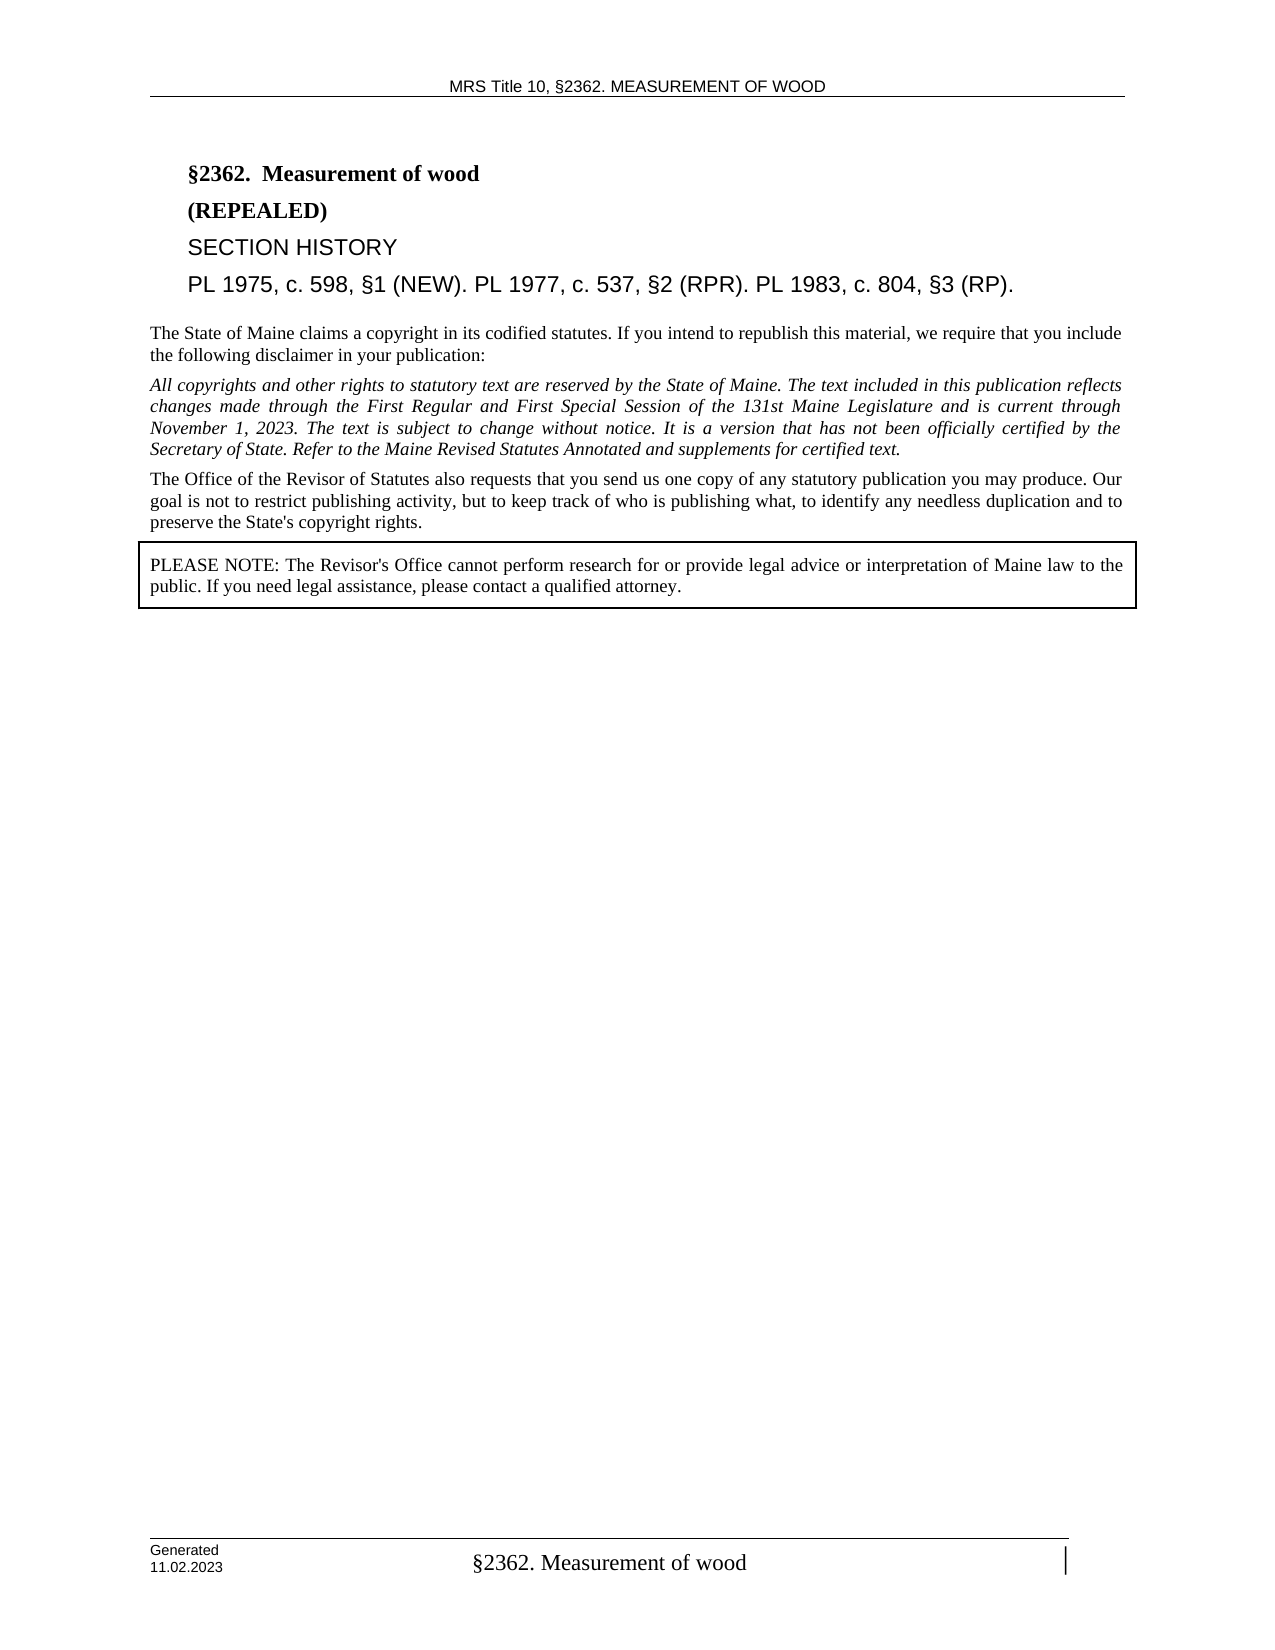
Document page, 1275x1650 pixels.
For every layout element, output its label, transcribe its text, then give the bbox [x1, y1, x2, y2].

text §2362. Measurement of wood [187, 160, 1125, 187]
text The State of Maine claims a copyright in its codified statutes. If you intend to republish this material, we require that you include the following disclaimer in your publication: [150, 322, 1125, 365]
text SECTION HISTORY [187, 234, 1125, 260]
text (REPEALED) [187, 197, 1125, 223]
text PL 1975, c. 598, §1 (NEW). PL 1977, c. 537, §2 (RPR). PL 1983, c. 804, §3 (RP). [187, 271, 1125, 297]
text PLEASE NOTE: The Revisor's Office cannot perform research for or provide legal advice or interpretation of Maine law to the public. If you need legal assistance, please contact a qualified attorney. [140, 543, 1135, 607]
text The Office of the Revisor of Statutes also requests that you send us one copy of any statutory publication you may produce. Our goal is not to restrict publishing activity, but to keep track of who is publishing what, to identify any needless duplication and to preserve the State's copyright rights. [150, 468, 1125, 533]
text All copyrights and other rights to statutory text are reserved by the State of Maine. The text included in this publication reflects changes made through the First Regular and First Special Session of the 131st Maine Legislature and is current through November 1, 2023 . The text is subject to change without notice. It is a version that has not been officially certified by the Secretary of State. Refer to the Maine Revised Statutes Annotated and supplements for certified text. [150, 373, 1125, 460]
